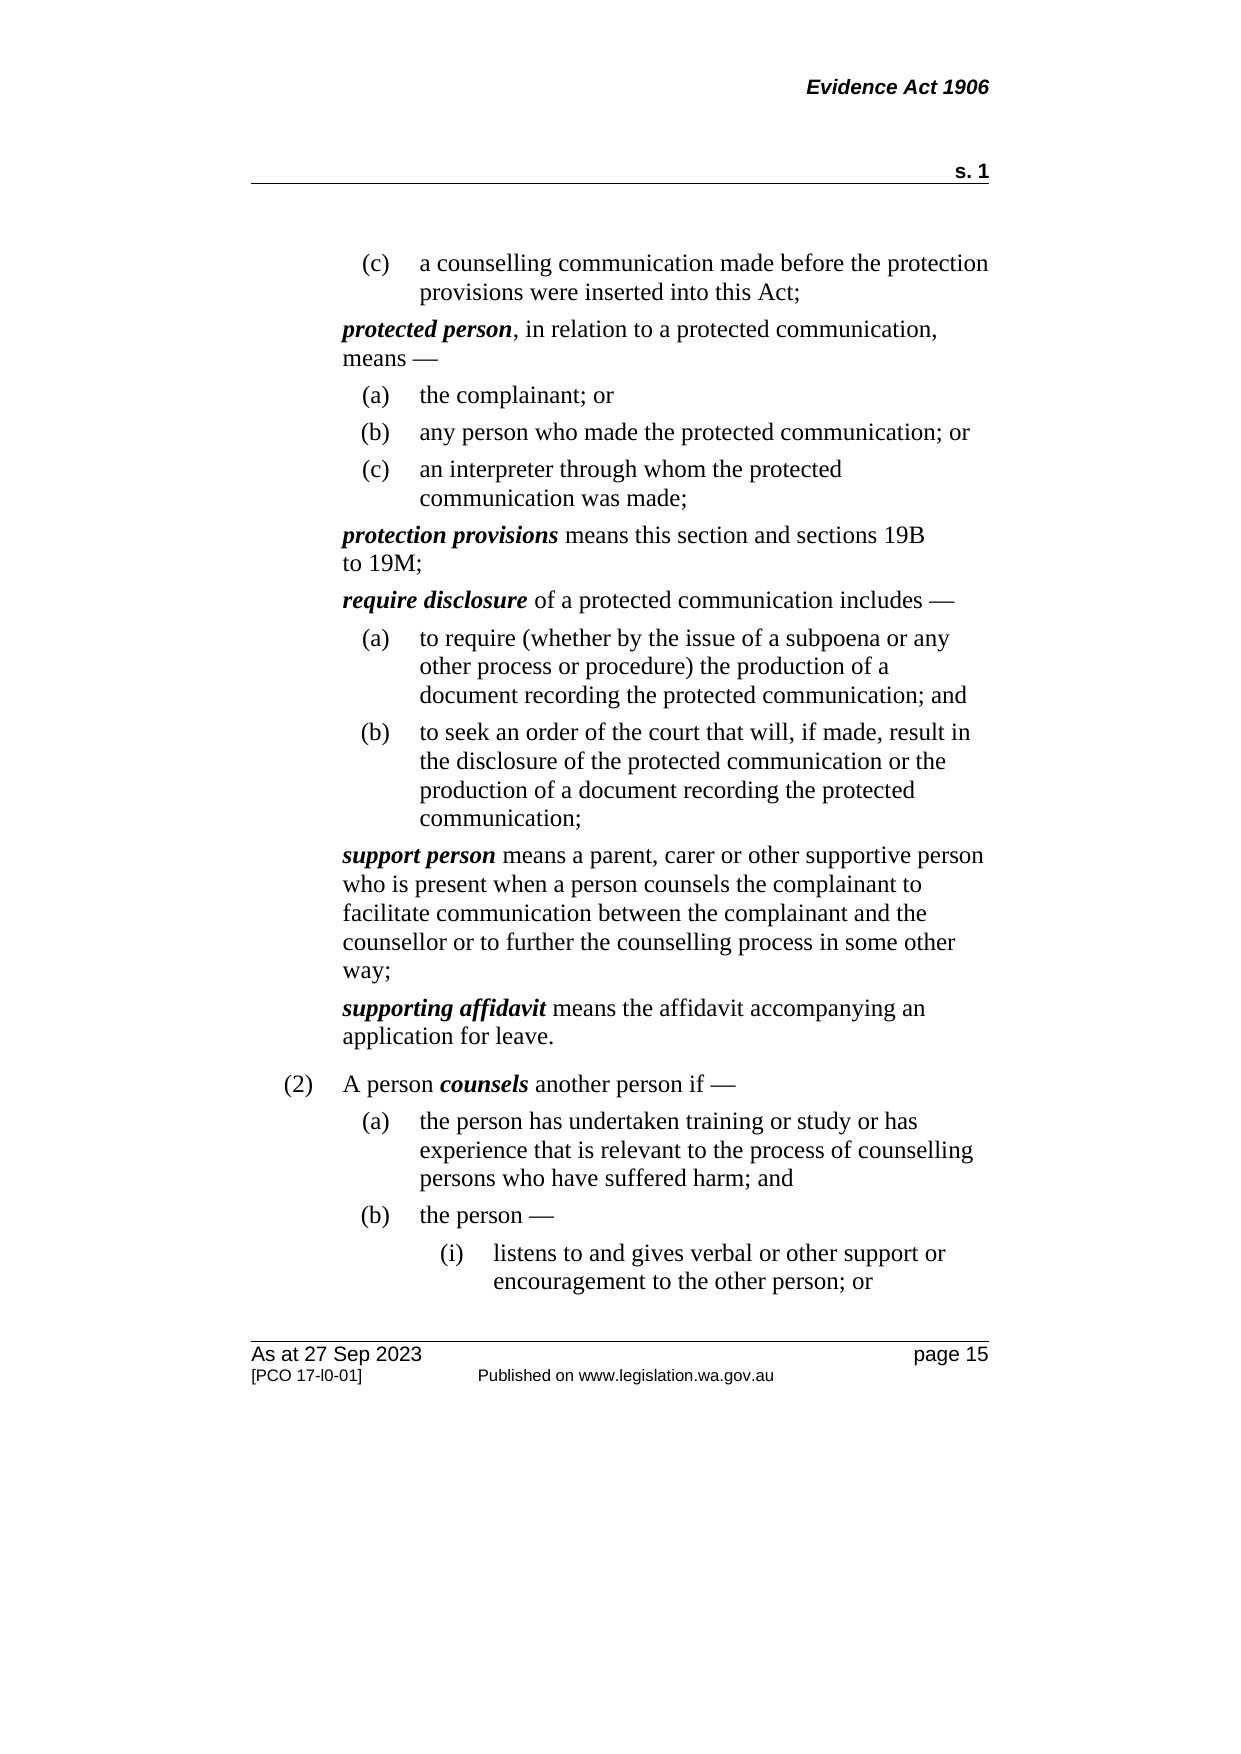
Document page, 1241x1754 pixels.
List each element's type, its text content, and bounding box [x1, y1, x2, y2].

text (2) A person counsels another person if — [251, 1069, 989, 1098]
text protected person, in relation to a protected communication, means — [251, 314, 989, 371]
text support person means a parent, carer or other supportive person who is present when a person counsels the complainant to facilitate communication between the complainant and the counsellor or to further the counselling process in some other way; [251, 841, 989, 984]
text (c) an interpreter through whom the protected communication was made; [251, 454, 989, 511]
text (a) the complainant; or [251, 380, 989, 408]
text supporting affidavit means the affidavit accompanying an application for leave. [251, 993, 989, 1050]
text (c) a counselling communication made before the protection provisions were inserted into this Act; [251, 248, 989, 306]
text (b) any person who made the protected communication; or [251, 417, 989, 446]
text (b) the person — [251, 1201, 989, 1229]
text (a) to require (whether by the issue of a subpoena or any other process or procedure) the production of a document recording the protected communication; and [251, 623, 989, 709]
text protection provisions means this section and sections 19B to 19M; [251, 520, 989, 577]
text require disclosure of a protected communication includes — [251, 586, 989, 614]
text (b) to seek an order of the court that will, if made, result in the disclosure of the protected communication or the production of a document recording the protected communication; [251, 717, 989, 832]
text (i) listens to and gives verbal or other support or encouragement to the other person; or [251, 1238, 989, 1295]
text (a) the person has undertaken training or study or has experience that is relevant to the process of counselling persons who have suffered harm; and [251, 1106, 989, 1192]
